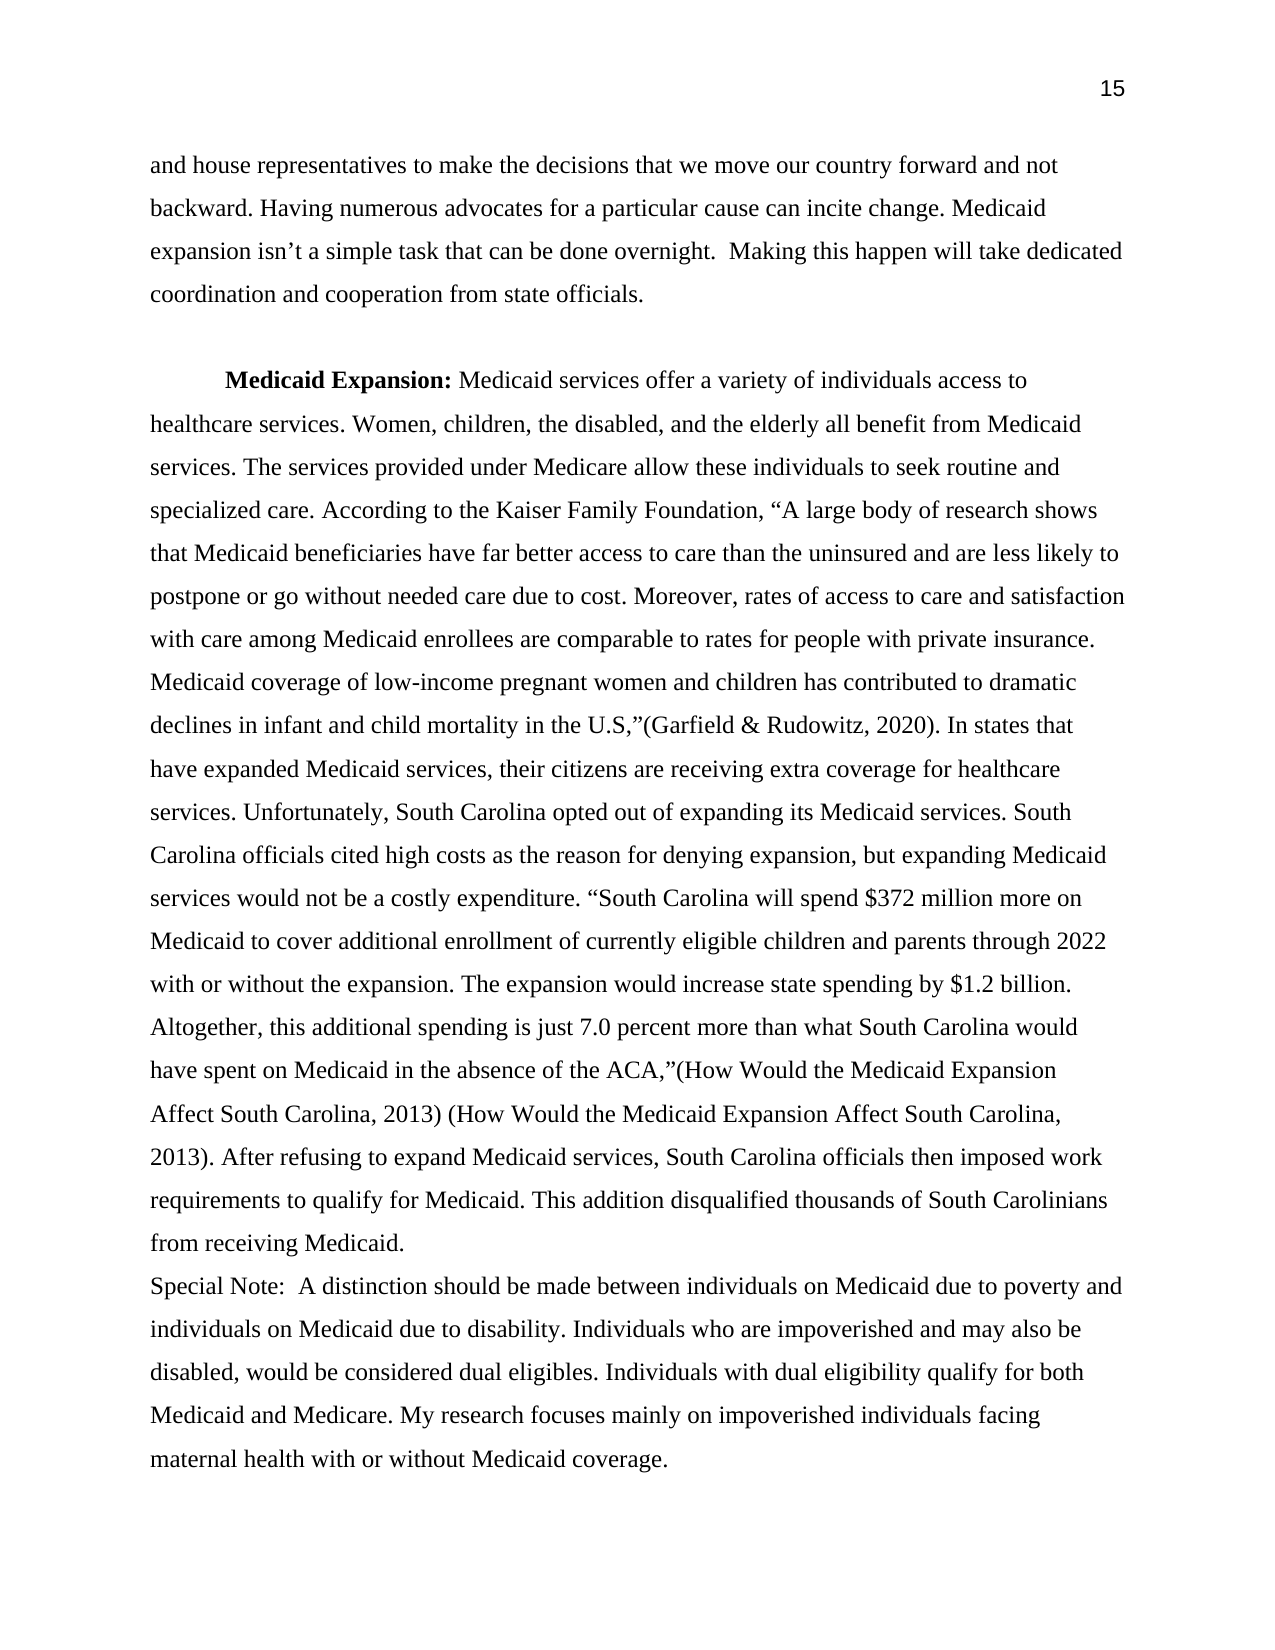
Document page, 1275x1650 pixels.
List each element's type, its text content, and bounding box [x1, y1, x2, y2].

text Medicaid Expansion: Medicaid services offer a variety of individuals access to healthcare services. Women, children, the disabled, and the elderly all benefit from Medicaid services. The services provided under Medicare allow these individuals to seek routine and specialized care. According to the Kaiser Family Foundation, “A large body of research shows that Medicaid beneficiaries have far better access to care than the uninsured and are less likely to postpone or go without needed care due to cost. Moreover, rates of access to care and satisfaction with care among Medicaid enrollees are comparable to rates for people with private insurance. Medicaid coverage of low-income pregnant women and children has contributed to dramatic declines in infant and child mortality in the U.S,”(Garfield & Rudowitz, 2020). In states that have expanded Medicaid services, their citizens are receiving extra coverage for healthcare services. Unfortunately, South Carolina opted out of expanding its Medicaid services. South Carolina officials cited high costs as the reason for denying expansion, but expanding Medicaid services would not be a costly expenditure. “South Carolina will spend $372 million more on Medicaid to cover additional enrollment of currently eligible children and parents through 2022 with or without the expansion. The expansion would increase state spending by $1.2 billion. Altogether, this additional spending is just 7.0 percent more than what South Carolina would have spent on Medicaid in the absence of the ACA,”(How Would the Medicaid Expansion Affect South Carolina, 2013) (How Would the Medicaid Expansion Affect South Carolina, 2013). After refusing to expand Medicaid services, South Carolina officials then imposed work requirements to qualify for Medicaid. This addition disqualified thousands of South Carolinians from receiving Medicaid. [150, 610, 1125, 1257]
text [150, 150, 1125, 308]
text Special Note: A distinction should be made between individuals on Medicaid due to poverty and individuals on Medicaid due to disability. Individuals who are impoverished and may also be disabled, would be considered dual eligibles. Individuals with dual eligibility qualify for both Medicaid and Medicare. My research focuses mainly on impoverished individuals facing maternal health with or without Medicaid coverage. [150, 1271, 1125, 1472]
text Medicaid Expansion: Medicaid services offer a variety of individuals access to healthcare services. Women, children, the disabled, and the elderly all benefit from Medicaid services. The services provided under Medicare allow these individuals to seek routine and specialized care. According to the Kaiser Family Foundation, “A large body of research shows that Medicaid beneficiaries have far better access to care than the uninsured and are less likely to postpone or go without needed care due to cost. Moreover, rates of access to care and satisfaction with care among Medicaid enrollees are comparable to rates for people with private insurance. Medicaid coverage of low-income pregnant women and children has contributed to dramatic declines in infant and child mortality in the U.S,”(Garfield & Rudowitz, 2020). In states that have expanded Medicaid services, their citizens are receiving extra coverage for healthcare services. Unfortunately, South Carolina opted out of expanding its Medicaid services. South Carolina officials cited high costs as the reason for denying expansion, but expanding Medicaid services would not be a costly expenditure. “South Carolina will spend $372 million more on Medicaid to cover additional enrollment of currently eligible children and parents through 2022 with or without the expansion. The expansion would increase state spending by $1.2 billion. Altogether, this additional spending is just 7.0 percent more than what South Carolina would have spent on Medicaid in the absence of the ACA,”(How Would the Medicaid Expansion Affect South Carolina, 2013) (How Would the Medicaid Expansion Affect South Carolina, 2013). After refusing to expand Medicaid services, South Carolina officials then imposed work requirements to qualify for Medicaid. This addition disqualified thousands of South Carolinians from receiving Medicaid. [150, 366, 1125, 581]
